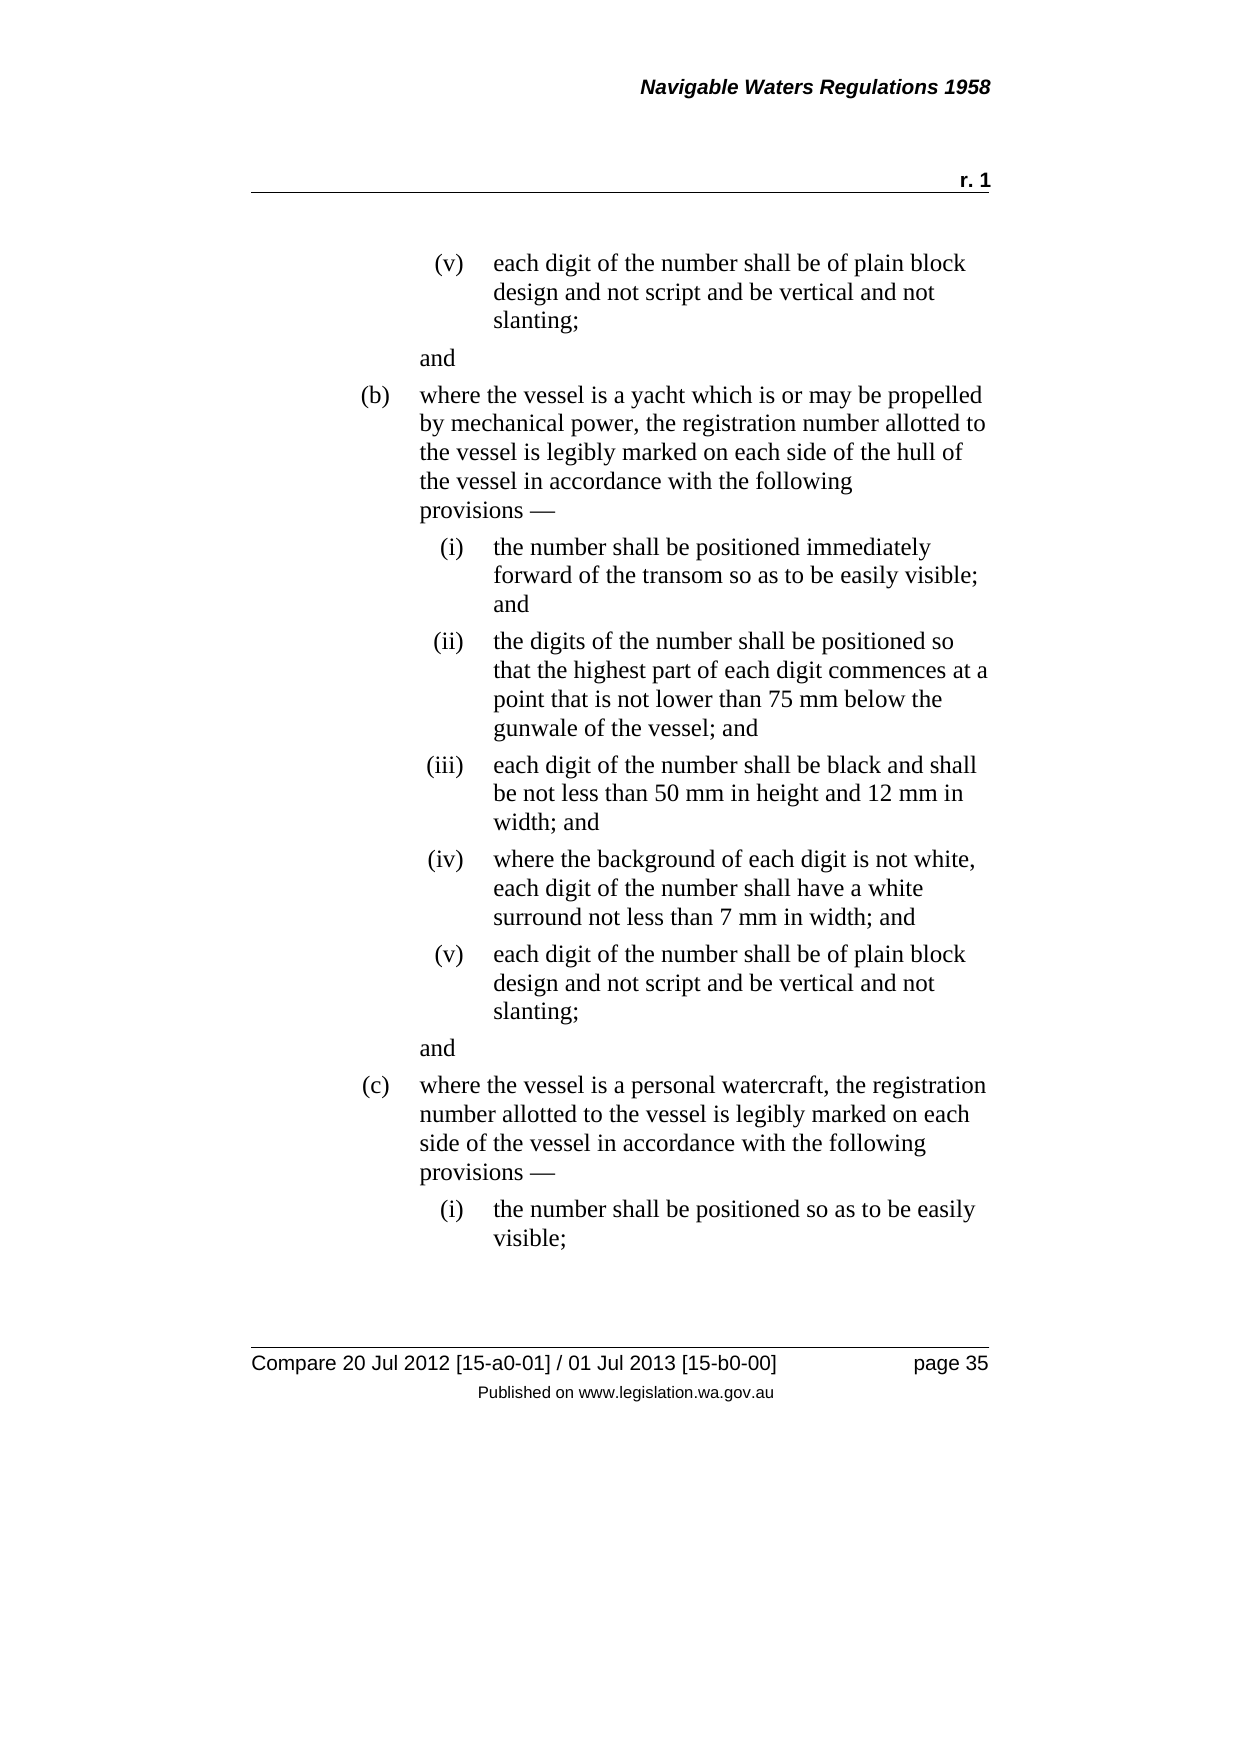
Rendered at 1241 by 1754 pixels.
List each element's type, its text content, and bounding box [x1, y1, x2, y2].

text (v) each digit of the number shall be of plain block design and not script and be vertical and not slanting; [251, 939, 989, 1025]
text (i) the number shall be positioned immediately forward of the transom so as to be easily visible; and [251, 532, 989, 618]
text (c) where the vessel is a personal watercraft, the registration number allotted to the vessel is legibly marked on each side of the vessel in accordance with the following provisions — [251, 1071, 989, 1186]
text (v) each digit of the number shall be of plain block design and not script and be vertical and not slanting; [251, 248, 989, 334]
text (i) the number shall be positioned so as to be easily visible; [251, 1194, 989, 1251]
text and [251, 1033, 989, 1062]
text (iv) where the background of each digit is not white, each digit of the number shall have a white surround not less than 7 mm in width; and [251, 844, 989, 931]
text and [251, 343, 989, 371]
text (iii) each digit of the number shall be black and shall be not less than 50 mm in height and 12 mm in width; and [251, 750, 989, 836]
text (ii) the digits of the number shall be positioned so that the highest part of each digit commences at a point that is not lower than 75 mm below the gunwale of the vessel; and [251, 626, 989, 741]
text (b) where the vessel is a yacht which is or may be propelled by mechanical power, the registration number allotted to the vessel is legibly marked on each side of the hull of the vessel in accordance with the following provisions — [251, 380, 989, 523]
